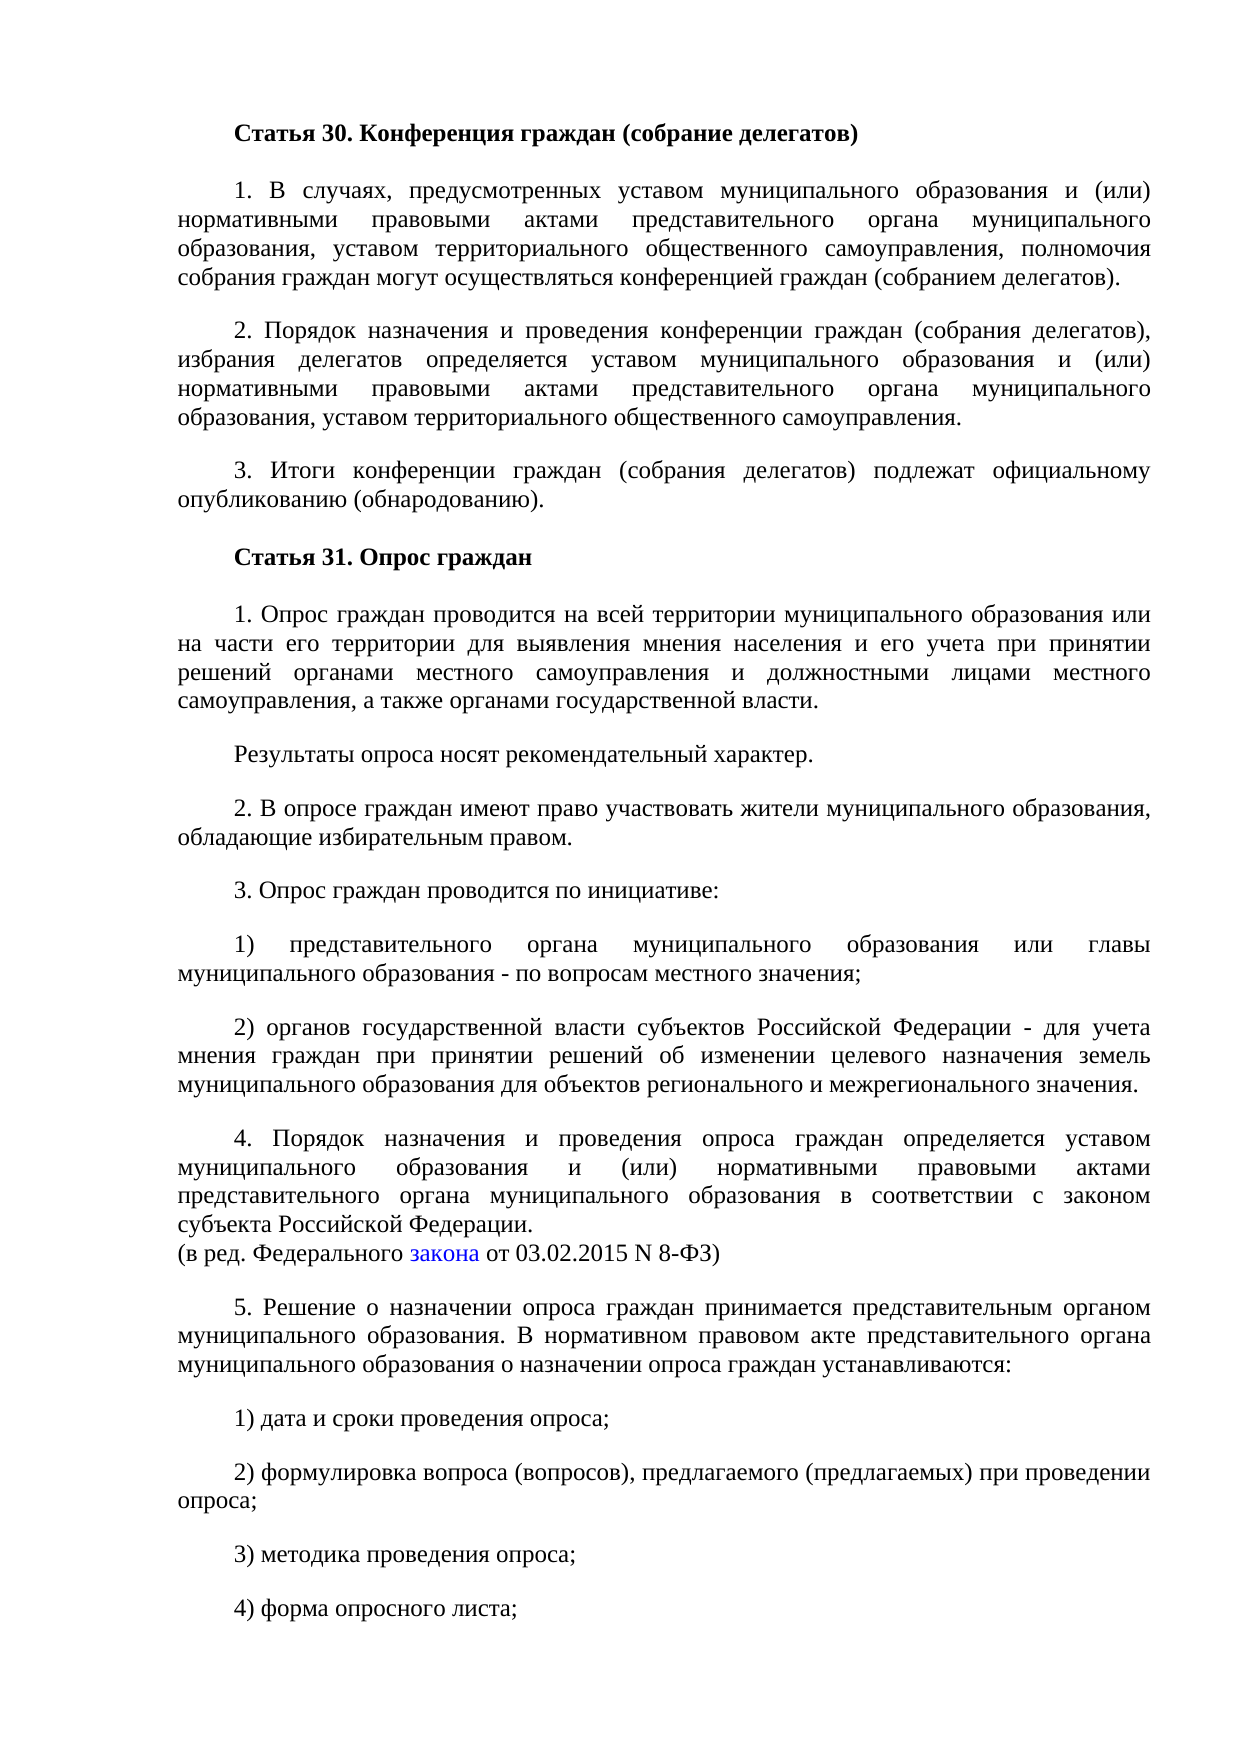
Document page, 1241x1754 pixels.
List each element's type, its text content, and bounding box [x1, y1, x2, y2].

text 2) органов государственной власти субъектов Российской Федерации - для учета мнения граждан при принятии решений об изменении целевого назначения земель муниципального образования для объектов регионального и межрегионального значения. [177, 1012, 1152, 1098]
text 1) дата и сроки проведения опроса; [177, 1403, 1152, 1432]
text 4) форма опросного листа; [177, 1593, 1152, 1622]
text 1. В случаях, предусмотренных уставом муниципального образования и (или) нормативными правовыми актами представительного органа муниципального образования, уставом территориального общественного самоуправления, полномочия собрания граждан могут осуществляться конференцией граждан (собранием делегатов). [177, 176, 1152, 291]
text 3. Итоги конференции граждан (собрания делегатов) подлежат официальному опубликованию (обнародованию). [177, 456, 1152, 513]
text 2. Порядок назначения и проведения конференции граждан (собрания делегатов), избрания делегатов определяется уставом муниципального образования и (или) нормативными правовыми актами представительного органа муниципального образования, уставом территориального общественного самоуправления. [177, 316, 1152, 431]
text 4. Порядок назначения и проведения опроса граждан определяется уставом муниципального образования и (или) нормативными правовыми актами представительного органа муниципального образования в соответствии с законом субъекта Российской Федерации. [177, 1123, 1152, 1238]
text (в ред. Федерального закона от 03.02.2015 N 8-ФЗ) [177, 1238, 1152, 1267]
text 5. Решение о назначении опроса граждан принимается представительным органом муниципального образования. В нормативном правовом акте представительного органа муниципального образования о назначении опроса граждан устанавливаются: [177, 1292, 1152, 1378]
text 1. Опрос граждан проводится на всей территории муниципального образования или на части его территории для выявления мнения населения и его учета при принятии решений органами местного самоуправления и должностными лицами местного самоуправления, а также органами государственной власти. [177, 599, 1152, 714]
text 2) формулировка вопроса (вопросов), предлагаемого (предлагаемых) при проведении опроса; [177, 1457, 1152, 1514]
text 3. Опрос граждан проводится по инициативе: [177, 876, 1152, 904]
title Статья 30. Конференция граждан (собрание делегатов) [177, 118, 1152, 147]
text 3) методика проведения опроса; [177, 1539, 1152, 1568]
text Результаты опроса носят рекомендательный характер. [177, 739, 1152, 768]
text 2. В опросе граждан имеют право участвовать жители муниципального образования, обладающие избирательным правом. [177, 793, 1152, 851]
text 1) представительного органа муниципального образования или главы муниципального образования - по вопросам местного значения; [177, 929, 1152, 987]
title Статья 31. Опрос граждан [177, 542, 1152, 571]
